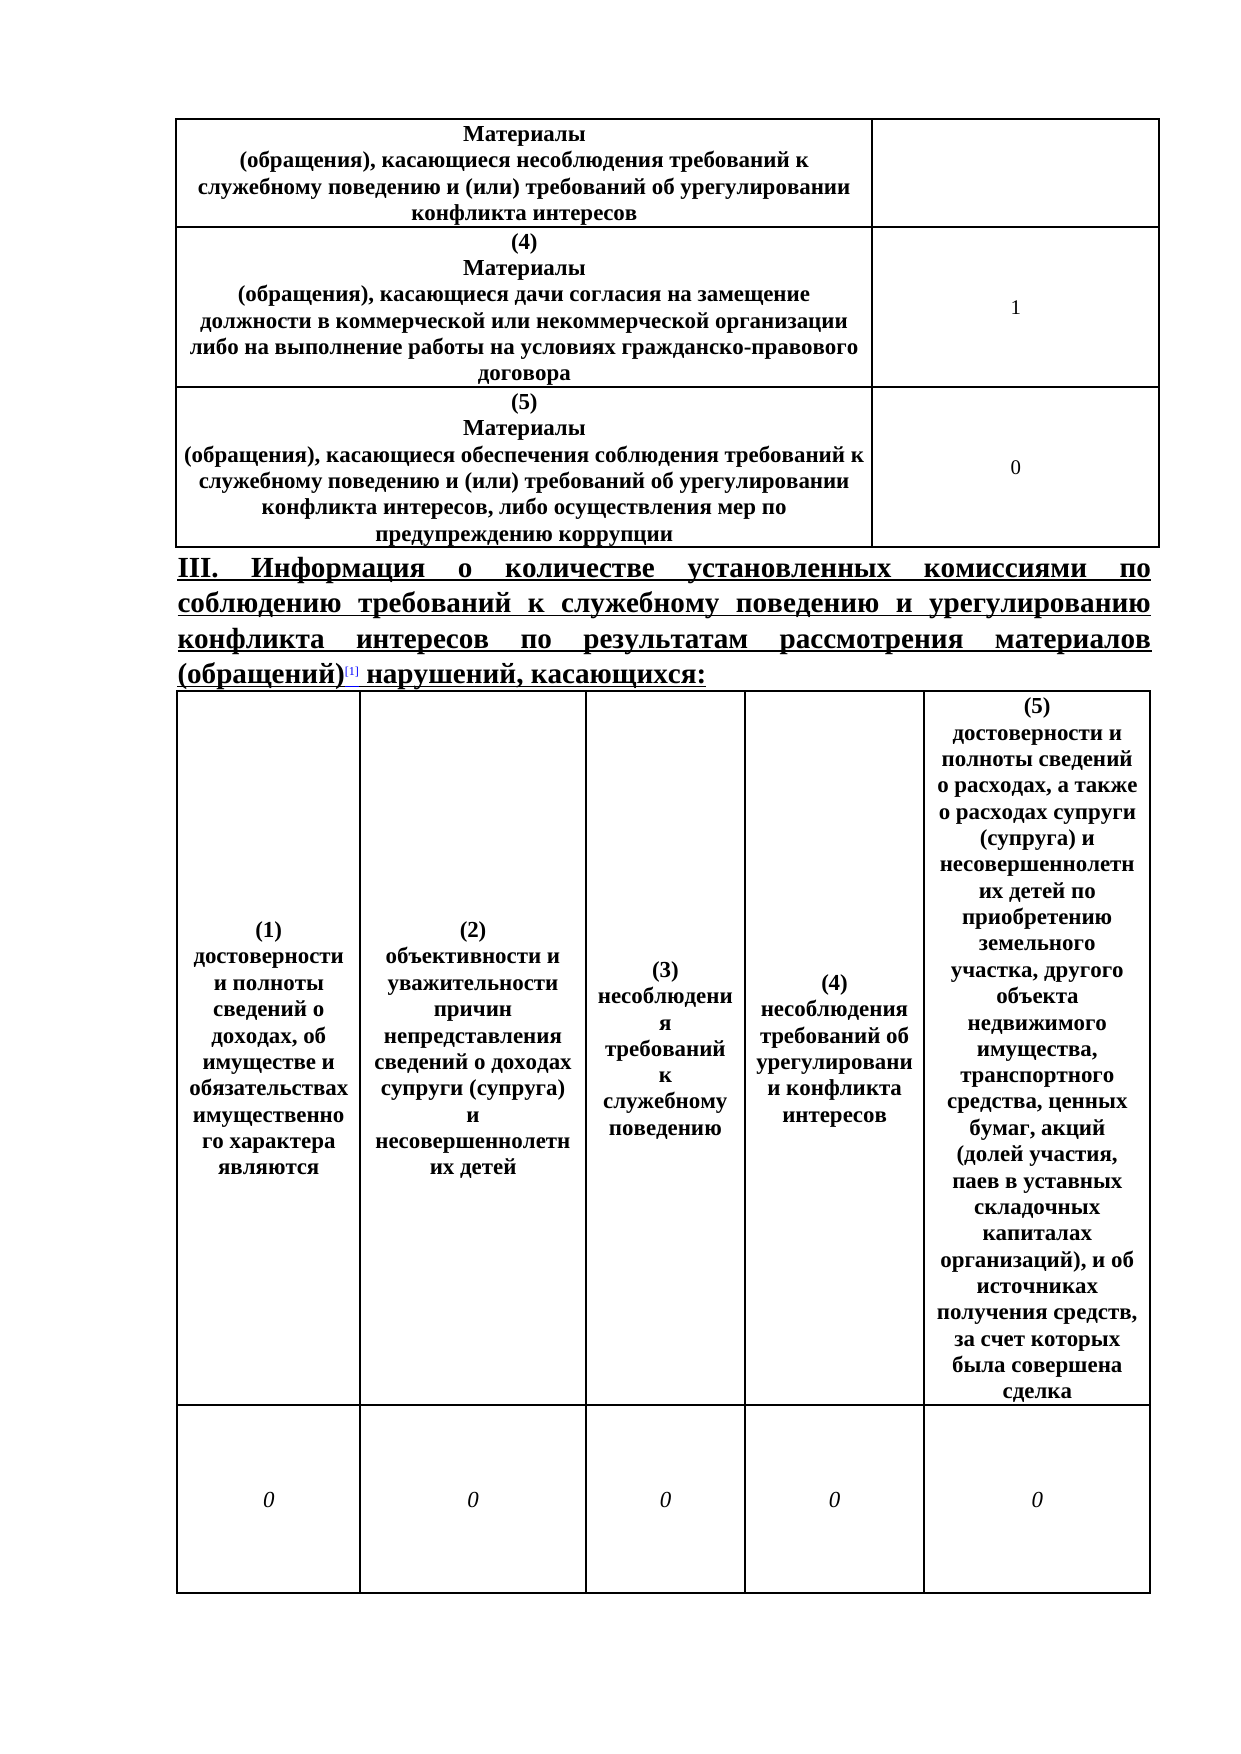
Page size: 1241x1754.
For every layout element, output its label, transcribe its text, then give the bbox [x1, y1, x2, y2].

table_cell 0 [873, 120, 1158, 226]
table_header (1) достоверности и полноты сведений о доходах, об имуществе и обязательствах имущественного характера являются [178, 692, 359, 1404]
table_header (4) несоблюдения требований об урегулировании конфликта интересов [746, 692, 923, 1404]
table_cell 0 [746, 1406, 923, 1592]
table_cell 0 [178, 1406, 359, 1592]
table_cell 0 [873, 388, 1158, 546]
text III. Информация о количестве установленных комиссиями по соблюдению требований к служебному поведению и урегулированию конфликта интересов по результатам рассмотрения материалов (обращений)[1] нарушений, касающихся: [177, 651, 1152, 690]
table_cell 0 [361, 1406, 585, 1592]
table_cell 1 [873, 228, 1158, 386]
table_header (3) несоблюдения требований к служебному поведению [587, 692, 744, 1404]
text III. Информация о количестве установленных комиссиями по соблюдению требований к служебному поведению и урегулированию конфликта интересов по результатам рассмотрения материалов (обращений)[1] нарушений, касающихся: [177, 548, 1152, 650]
table_header (5) достоверности и полноты сведений о расходах, а также о расходах супруги (супруга) и несовершеннолетних детей по приобретению земельного участка, другого объекта недвижимого имущества, транспортного средства, ценных бумаг, акций (долей участия, паев в уставных складочных капиталах организаций), и об источниках получения средств, за счет которых была совершена сделка [925, 692, 1149, 1404]
table_cell 0 [587, 1406, 744, 1592]
table_cell 0 [925, 1406, 1149, 1592]
table_header (2) объективности и уважительности причин непредставления сведений о доходах супруги (супруга) и несовершеннолетних детей [361, 692, 585, 1404]
